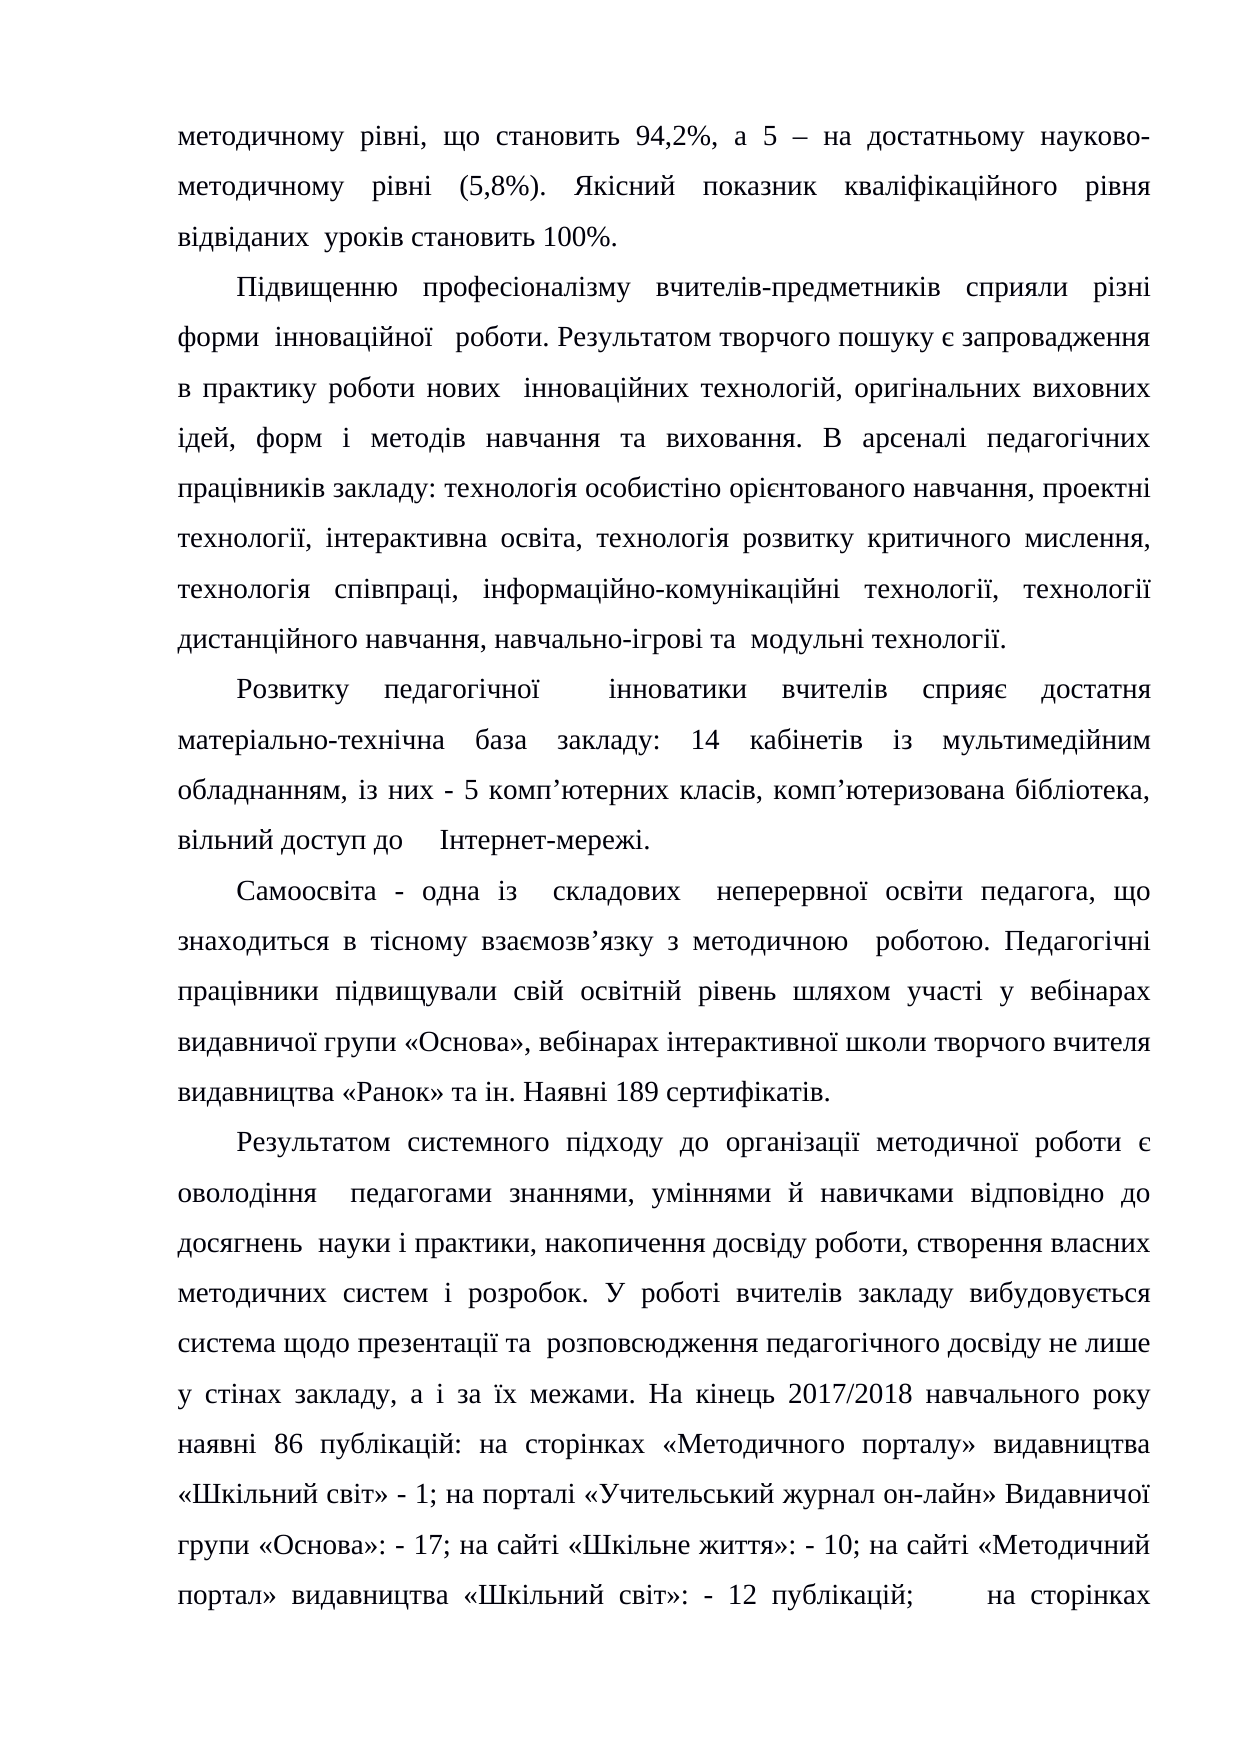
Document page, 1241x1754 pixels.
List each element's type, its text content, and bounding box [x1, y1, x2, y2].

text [177, 1124, 1152, 1611]
text Розвитку педагогічної інноватики вчителів сприяє достатня матеріально-технічна база закладу: 14 кабінетів із мультимедійним обладнанням, із них - 5 комп’ютерних класів, комп’ютеризована бібліотека, вільний доступ до Інтернет-мережі. [177, 672, 1152, 856]
text Самоосвіта - одна із складових неперервної освіти педагога, що знаходиться в тісному взаємозв’язку з методичною роботою. Педагогічні працівники підвищували свій освітній рівень шляхом участі у вебінарах видавничої групи «Основа», вебінарах інтерактивної школи творчого вчителя видавництва «Ранок» та ін. Наявні 189 сертифікатів. [177, 873, 1152, 1108]
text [177, 118, 1152, 252]
text Підвищенню професіоналізму вчителів-предметників сприяли різні форми інноваційної роботи. Результатом творчого пошуку є запровадження в практику роботи нових інноваційних технологій, оригінальних виховних ідей, форм і методів навчання та виховання. В арсеналі педагогічних працівників закладу: технологія особистіно орієнтованого навчання, проектні технології, інтерактивна освіта, технологія розвитку критичного мислення, технологія співпраці, інформаційно-комунікаційні технології, технології дистанційного навчання, навчально-ігрові та модульні технології. [177, 269, 1152, 655]
